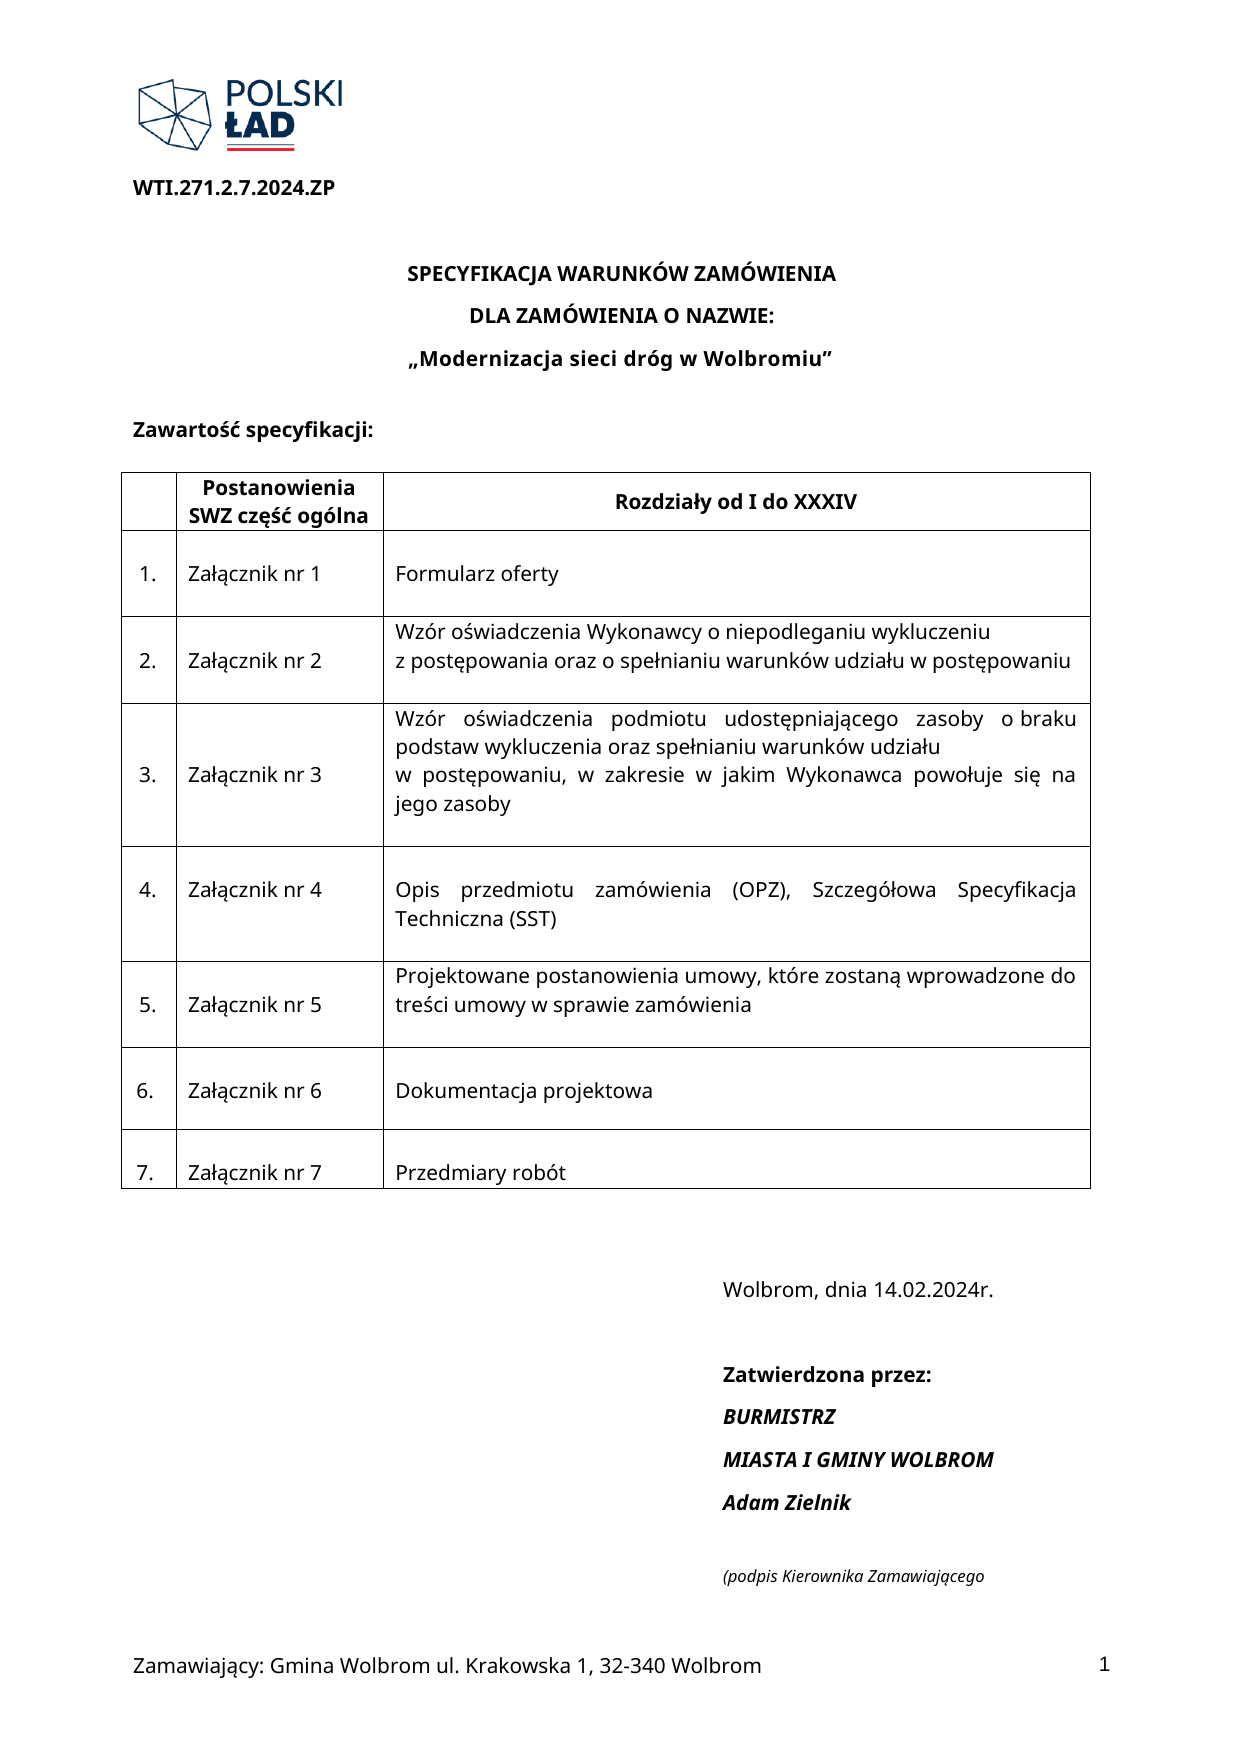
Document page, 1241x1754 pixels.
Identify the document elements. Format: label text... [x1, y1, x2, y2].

table_cell Dokumentacja projektowa [384, 1048, 1090, 1129]
table_cell Projektowane postanowienia umowy, które zostaną wprowadzone do treści umowy w sprawie zamówienia [384, 962, 1090, 1047]
text WTI.271.2.7.2024.ZP [133, 173, 1110, 202]
text Zatwierdzona przez: [723, 1317, 1107, 1388]
table_cell Załącznik nr 6 [177, 1048, 383, 1129]
table_header Rozdziały od I do XXXIV [384, 473, 1090, 530]
table_header [122, 473, 176, 530]
table_cell Wzór oświadczenia Wykonawcy o niepodleganiu wykluczeniu z postępowania oraz o spełnianiu warunków udziału w postępowaniu [384, 617, 1090, 703]
table_cell 3. [122, 704, 176, 846]
table_cell Opis przedmiotu zamówienia (OPZ), Szczegółowa Specyfikacja Techniczna (SST) [384, 847, 1090, 961]
table_cell Załącznik nr 7 [177, 1130, 383, 1188]
text Wolbrom, dnia 14.02.2024r. [649, 1275, 1107, 1303]
table_cell 5. [122, 962, 176, 1047]
table_cell [122, 1130, 176, 1188]
text SPECYFIKACJA WARUNKÓW ZAMÓWIENIA [133, 259, 1110, 287]
text „Modernizacja sieci dróg w Wolbromiu” [133, 344, 1107, 372]
table_cell Załącznik nr 1 [177, 531, 383, 616]
table_cell Załącznik nr 3 [177, 704, 383, 846]
text Zawartość specyfikacji: [133, 415, 1107, 443]
table_cell Załącznik nr 2 [177, 617, 383, 703]
text (podpis Kierownika Zamawiającego [723, 1530, 1107, 1587]
table_cell [122, 1048, 176, 1129]
text DLA ZAMÓWIENIA O NAZWIE: [133, 301, 1110, 330]
table_cell Przedmiary robót [384, 1130, 1090, 1188]
table_cell Załącznik nr 4 [177, 847, 383, 961]
picture [138, 79, 342, 151]
text BURMISTRZ MIASTA I GMINY WOLBROM Adam Zielnik [723, 1402, 1107, 1516]
table_cell Formularz oferty [384, 531, 1090, 616]
table_cell Załącznik nr 5 [177, 962, 383, 1047]
table_header Postanowienia SWZ część ogólna [177, 473, 383, 530]
table_cell Wzór oświadczenia podmiotu udostępniającego zasoby o braku podstaw wykluczenia oraz spełnianiu warunków udziału w postępowaniu, w zakresie w jakim Wykonawca powołuje się na jego zasoby [384, 704, 1090, 846]
table_cell 2. [122, 617, 176, 703]
table_cell 1. [122, 531, 176, 616]
table_cell 4. [122, 847, 176, 961]
